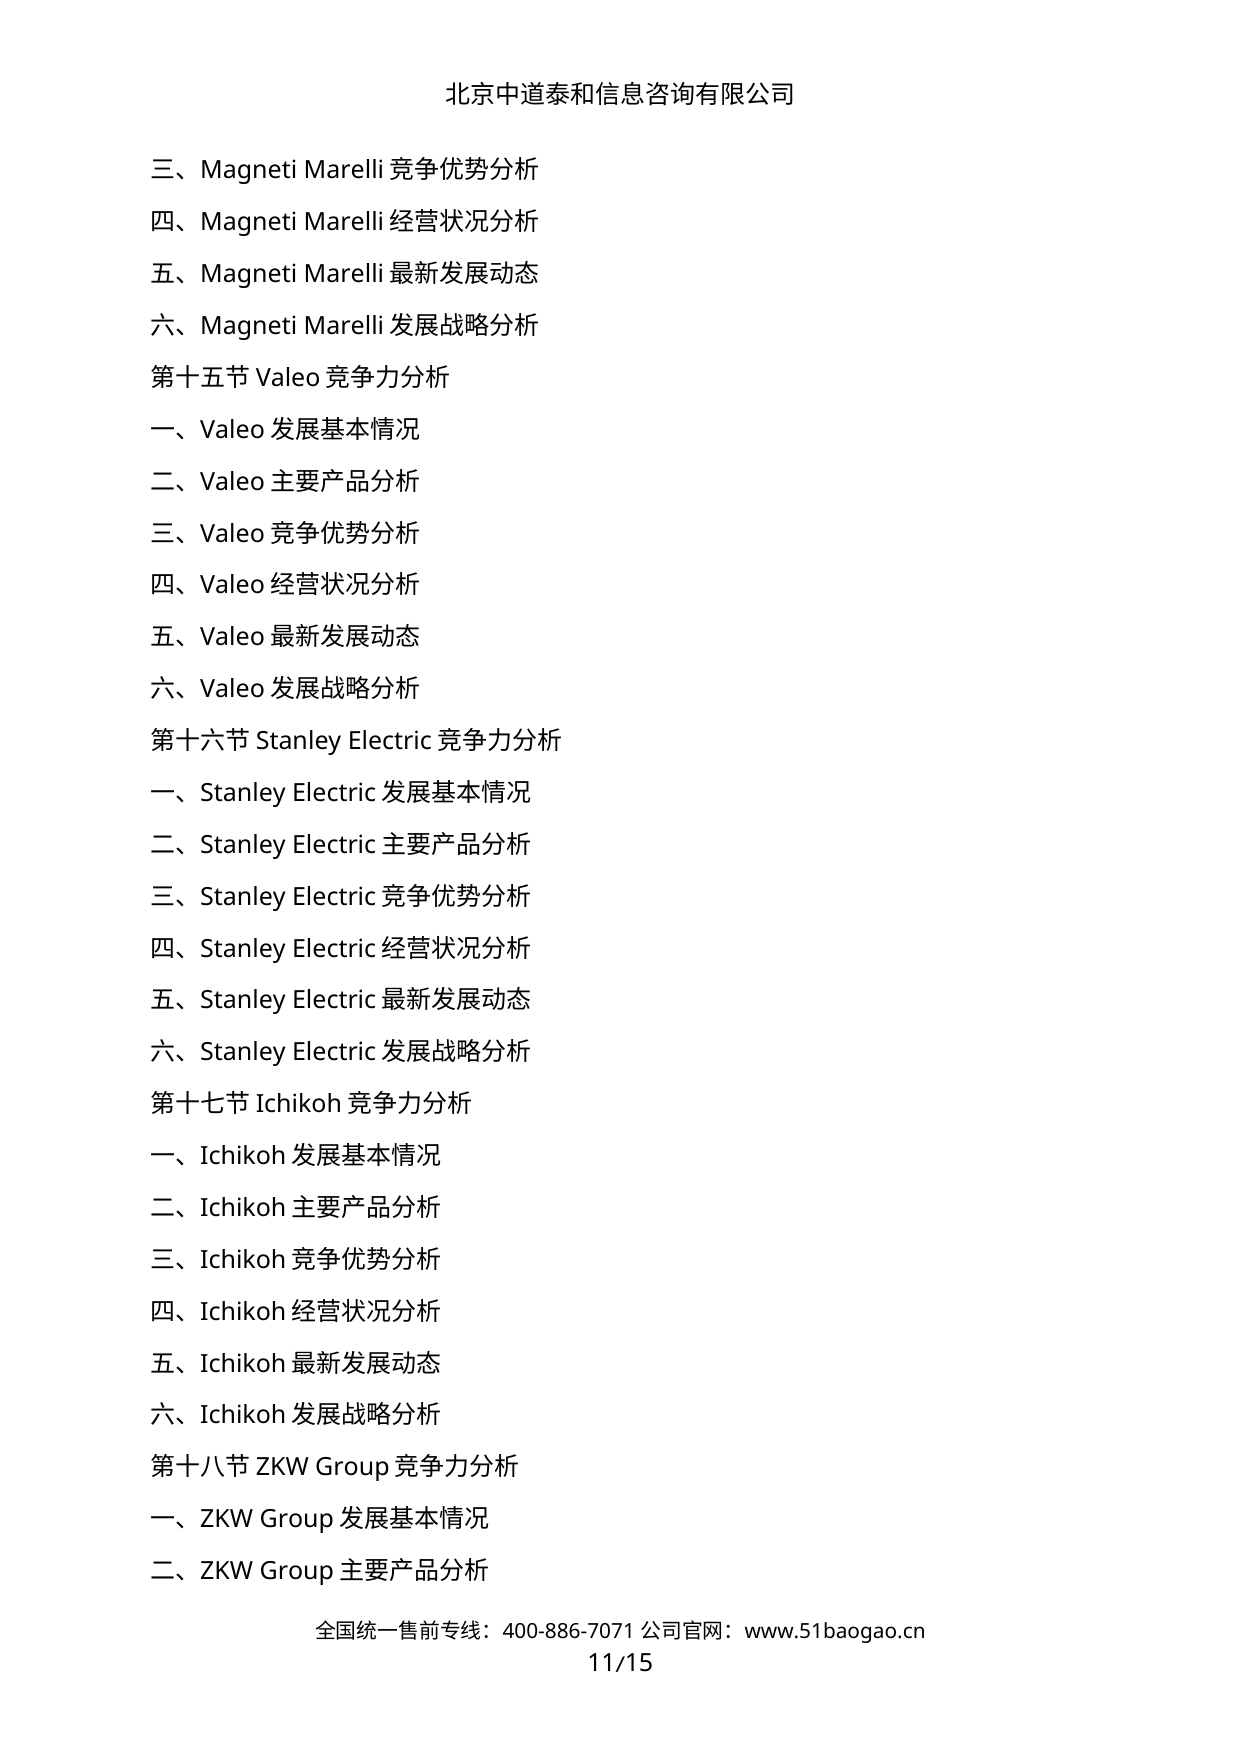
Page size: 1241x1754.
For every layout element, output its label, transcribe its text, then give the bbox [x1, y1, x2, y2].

text 三、Valeo竞争优势分析 [150, 513, 1090, 549]
text 第十七节 Ichikoh竞争力分析 [150, 1084, 1090, 1120]
text 五、Valeo最新发展动态 [150, 617, 1090, 653]
text 一、Stanley Electric发展基本情况 [150, 772, 1090, 809]
text 五、Magneti Marelli最新发展动态 [150, 254, 1090, 290]
text 一、Valeo发展基本情况 [150, 409, 1090, 446]
text 二、Valeo主要产品分析 [150, 461, 1090, 497]
text 第十五节 Valeo竞争力分析 [150, 357, 1090, 394]
text 六、Magneti Marelli发展战略分析 [150, 306, 1090, 342]
text 第十六节 Stanley Electric竞争力分析 [150, 721, 1090, 757]
text 五、Stanley Electric最新发展动态 [150, 980, 1090, 1016]
text 一、ZKW Group发展基本情况 [150, 1499, 1090, 1535]
text 五、Ichikoh最新发展动态 [150, 1343, 1090, 1379]
text 四、Valeo经营状况分析 [150, 565, 1090, 601]
text 四、Ichikoh经营状况分析 [150, 1291, 1090, 1327]
text 一、Ichikoh发展基本情况 [150, 1136, 1090, 1172]
text 二、ZKW Group主要产品分析 [150, 1551, 1090, 1587]
text 六、Ichikoh发展战略分析 [150, 1395, 1090, 1431]
text 三、Ichikoh竞争优势分析 [150, 1239, 1090, 1276]
text 四、Magneti Marelli经营状况分析 [150, 202, 1090, 238]
text 二、Ichikoh主要产品分析 [150, 1187, 1090, 1224]
text 四、Stanley Electric经营状况分析 [150, 928, 1090, 964]
text 二、Stanley Electric主要产品分析 [150, 824, 1090, 861]
text 三、Stanley Electric竞争优势分析 [150, 876, 1090, 912]
text 六、Valeo发展战略分析 [150, 669, 1090, 705]
text 第十八节 ZKW Group竞争力分析 [150, 1447, 1090, 1483]
text 六、Stanley Electric发展战略分析 [150, 1032, 1090, 1068]
text 三、Magneti Marelli竞争优势分析 [150, 150, 1090, 186]
